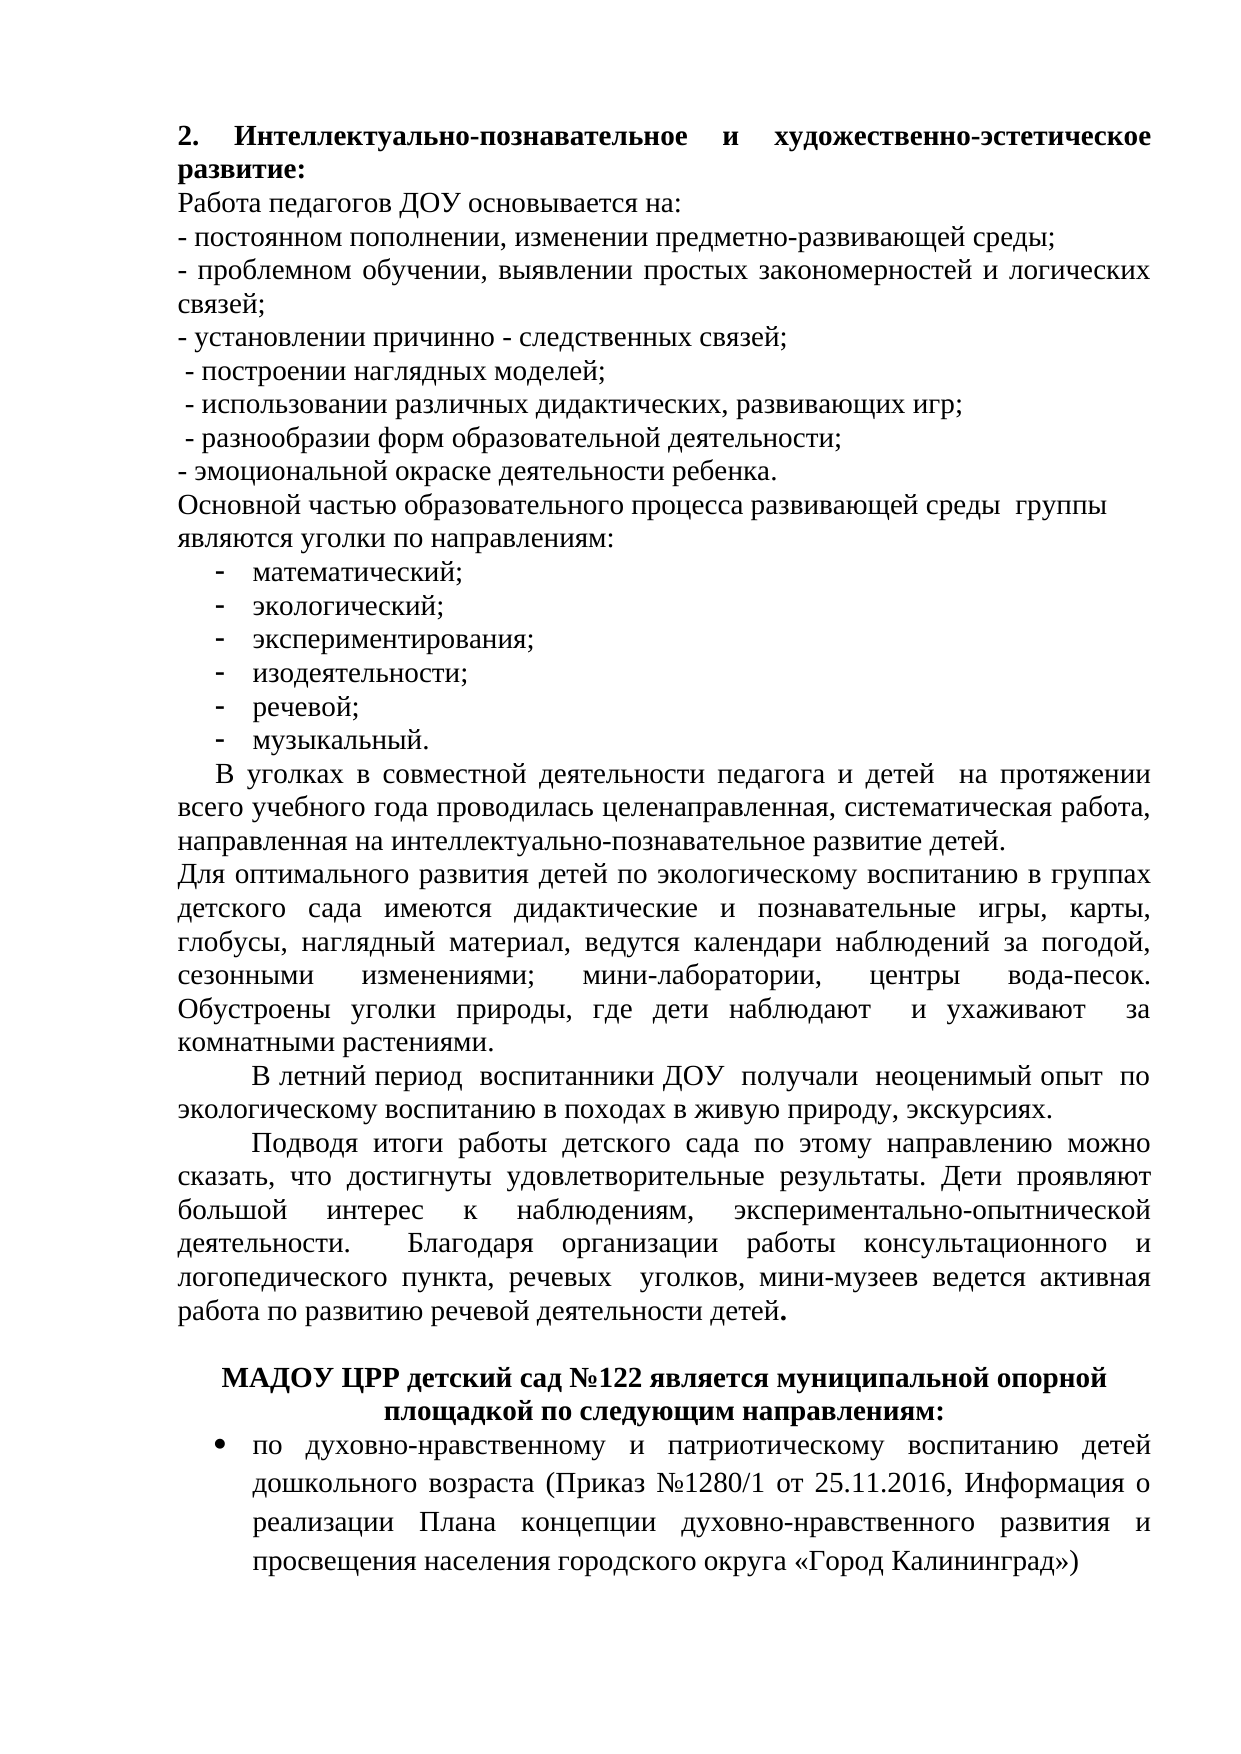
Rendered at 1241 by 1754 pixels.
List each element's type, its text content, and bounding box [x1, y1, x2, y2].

list экологический; [215, 722, 1152, 756]
list музыкальный. [215, 857, 1152, 890]
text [177, 118, 1152, 219]
text - эмоциональной окраске деятельности ребенка. [177, 588, 1152, 621]
text - постоянном пополнении, изменении предметно-развивающей среды; [177, 353, 1152, 386]
text - проблемном обучении, выявлении простых закономерностей и логических связей; [177, 386, 1152, 453]
text - использовании различных дидактических, развивающих игр; [177, 521, 1152, 554]
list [215, 1561, 1152, 1633]
text Для оптимального развития детей по экологическому воспитанию в группах детского сада имеются дидактические и познавательные игры, карты, глобусы, наглядный материал, ведутся календари наблюдений за погодой, сезонными изменениями; мини-лаборатории, центры вода-песок. Обустроены уголки природы, где дети наблюдают и ухаживают за комнатными растениями. [177, 991, 1152, 1192]
text МАДОУ ЦРР детский сад №122 является муниципальной опорной площадкой по следующим направлениям: [177, 1494, 1152, 1561]
text Работа педагогов ДОУ основывается на: [177, 319, 1152, 353]
text - установлении причинно - следственных связей; [177, 453, 1152, 487]
text Основной частью образовательного процесса развивающей среды группы являются уголки по направлениям: [177, 621, 1152, 688]
text Подводя итоги работы детского сада по этому направлению можно сказать, что достигнуты удовлетворительные результаты. Дети проявляют большой интерес к наблюдениям, экспериментально-опытнической деятельности. Благодаря организации работы консультационного и логопедического пункта, речевых уголков, мини-музеев ведется активная работа по развитию речевой деятельности детей. [177, 1259, 1152, 1460]
list изодеятельности; [215, 789, 1152, 823]
list математический; [215, 688, 1152, 722]
text - разнообразии форм образовательной деятельности; [177, 554, 1152, 588]
list экспериментирования; [215, 756, 1152, 789]
list речевой; [215, 823, 1152, 857]
text В уголках в совместной деятельности педагога и детей на протяжении всего учебного года проводилась целенаправленная, систематическая работа, направленная на интеллектуально-познавательное развитие детей. [177, 890, 1152, 991]
text 2. Интеллектуально-познавательное и художественно-эстетическое развитие: [177, 252, 1152, 319]
text - построении наглядных моделей; [177, 487, 1152, 521]
text В летний период воспитанники ДОУ получали неоценимый опыт по экологическому воспитанию в походах в живую природу, экскурсиях. [177, 1192, 1152, 1259]
